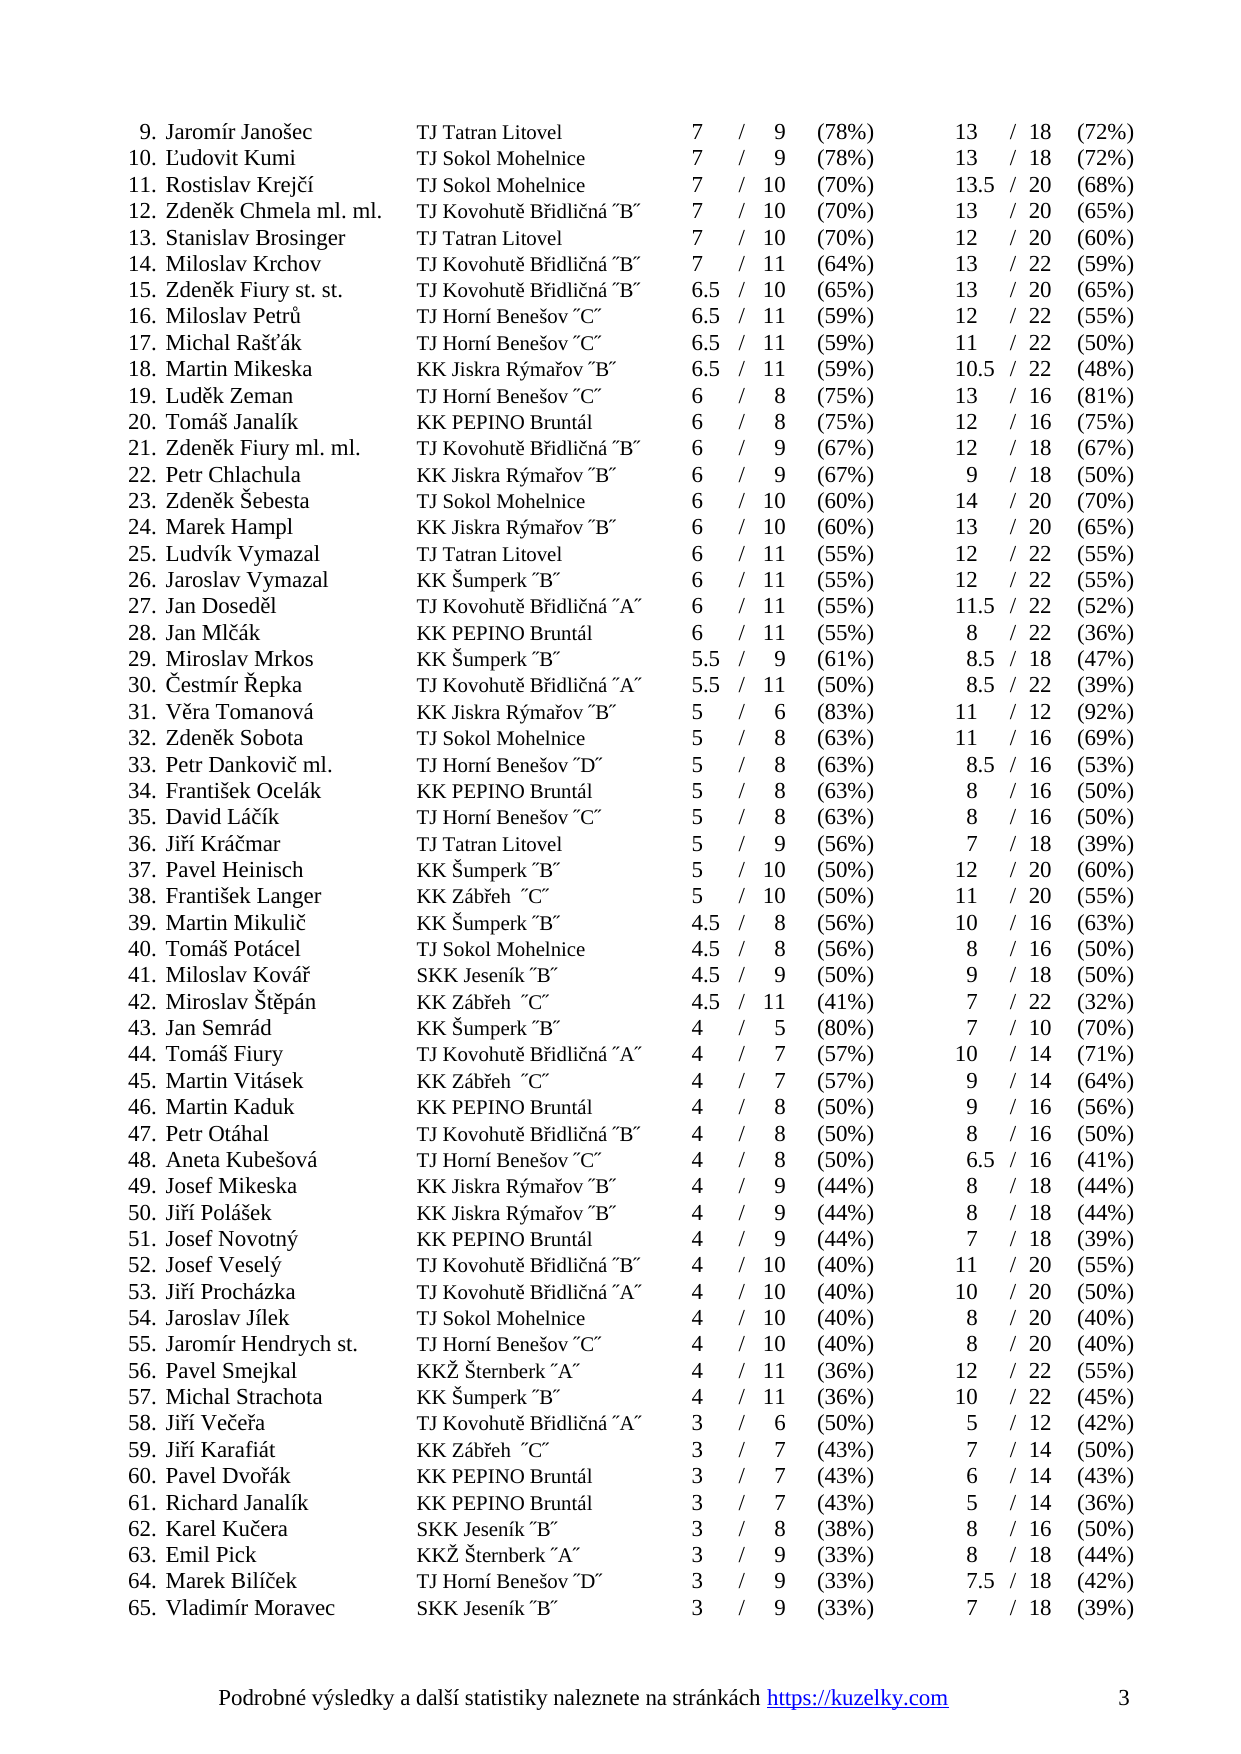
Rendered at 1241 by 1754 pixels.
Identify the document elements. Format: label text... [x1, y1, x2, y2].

text 63. Emil Pick KKŽ Šternberk ˝A˝ 3 / 9 (33%) 8 / 18 (44%) [106, 1541, 1134, 1568]
text 57. Michal Strachota KK Šumperk ˝B˝ 4 / 11 (36%) 10 / 22 (45%) [106, 1383, 1134, 1409]
text 43. Jan Semrád KK Šumperk ˝B˝ 4 / 5 (80%) 7 / 10 (70%) [106, 1014, 1134, 1041]
text 21. Zdeněk Fiury ml. ml. TJ Kovohutě Břidličná ˝B˝ 6 / 9 (67%) 12 / 18 (67%) [106, 434, 1134, 461]
text 19. Luděk Zeman TJ Horní Benešov ˝C˝ 6 / 8 (75%) 13 / 16 (81%) [106, 382, 1134, 408]
text 45. Martin Vitásek KK Zábřeh ˝C˝ 4 / 7 (57%) 9 / 14 (64%) [106, 1067, 1134, 1093]
text 33. Petr Dankovič ml. TJ Horní Benešov ˝D˝ 5 / 8 (63%) 8.5 / 16 (53%) [106, 751, 1134, 777]
text 64. Marek Bilíček TJ Horní Benešov ˝D˝ 3 / 9 (33%) 7.5 / 18 (42%) [106, 1568, 1134, 1594]
text 48. Aneta Kubešová TJ Horní Benešov ˝C˝ 4 / 8 (50%) 6.5 / 16 (41%) [106, 1146, 1134, 1172]
text 14. Miloslav Krchov TJ Kovohutě Břidličná ˝B˝ 7 / 11 (64%) 13 / 22 (59%) [106, 250, 1134, 276]
text 27. Jan Doseděl TJ Kovohutě Břidličná ˝A˝ 6 / 11 (55%) 11.5 / 22 (52%) [106, 592, 1134, 619]
text 9. Jaromír Janošec TJ Tatran Litovel 7 / 9 (78%) 13 / 18 (72%) [106, 118, 1134, 144]
text 49. Josef Mikeska KK Jiskra Rýmařov ˝B˝ 4 / 9 (44%) 8 / 18 (44%) [106, 1172, 1134, 1199]
text 22. Petr Chlachula KK Jiskra Rýmařov ˝B˝ 6 / 9 (67%) 9 / 18 (50%) [106, 461, 1134, 487]
text 39. Martin Mikulič KK Šumperk ˝B˝ 4.5 / 8 (56%) 10 / 16 (63%) [106, 909, 1134, 935]
text 51. Josef Novotný KK PEPINO Bruntál 4 / 9 (44%) 7 / 18 (39%) [106, 1225, 1134, 1251]
text 17. Michal Rašťák TJ Horní Benešov ˝C˝ 6.5 / 11 (59%) 11 / 22 (50%) [106, 329, 1134, 355]
text 25. Ludvík Vymazal TJ Tatran Litovel 6 / 11 (55%) 12 / 22 (55%) [106, 540, 1134, 566]
text 53. Jiří Procházka TJ Kovohutě Břidličná ˝A˝ 4 / 10 (40%) 10 / 20 (50%) [106, 1278, 1134, 1304]
text 20. Tomáš Janalík KK PEPINO Bruntál 6 / 8 (75%) 12 / 16 (75%) [106, 408, 1134, 434]
text 29. Miroslav Mrkos KK Šumperk ˝B˝ 5.5 / 9 (61%) 8.5 / 18 (47%) [106, 645, 1134, 672]
text 55. Jaromír Hendrych st. TJ Horní Benešov ˝C˝ 4 / 10 (40%) 8 / 20 (40%) [106, 1330, 1134, 1357]
text 46. Martin Kaduk KK PEPINO Bruntál 4 / 8 (50%) 9 / 16 (56%) [106, 1093, 1134, 1119]
text 65. Vladimír Moravec SKK Jeseník ˝B˝ 3 / 9 (33%) 7 / 18 (39%) [106, 1594, 1134, 1620]
text 47. Petr Otáhal TJ Kovohutě Břidličná ˝B˝ 4 / 8 (50%) 8 / 16 (50%) [106, 1119, 1134, 1146]
text 56. Pavel Smejkal KKŽ Šternberk ˝A˝ 4 / 11 (36%) 12 / 22 (55%) [106, 1357, 1134, 1383]
text 50. Jiří Polášek KK Jiskra Rýmařov ˝B˝ 4 / 9 (44%) 8 / 18 (44%) [106, 1199, 1134, 1225]
text 12. Zdeněk Chmela ml. ml. TJ Kovohutě Břidličná ˝B˝ 7 / 10 (70%) 13 / 20 (65%) [106, 197, 1134, 223]
text 54. Jaroslav Jílek TJ Sokol Mohelnice 4 / 10 (40%) 8 / 20 (40%) [106, 1304, 1134, 1330]
text 58. Jiří Večeřa TJ Kovohutě Břidličná ˝A˝ 3 / 6 (50%) 5 / 12 (42%) [106, 1409, 1134, 1436]
text 61. Richard Janalík KK PEPINO Bruntál 3 / 7 (43%) 5 / 14 (36%) [106, 1488, 1134, 1515]
text 41. Miloslav Kovář SKK Jeseník ˝B˝ 4.5 / 9 (50%) 9 / 18 (50%) [106, 961, 1134, 988]
text 23. Zdeněk Šebesta TJ Sokol Mohelnice 6 / 10 (60%) 14 / 20 (70%) [106, 487, 1134, 513]
text 34. František Ocelák KK PEPINO Bruntál 5 / 8 (63%) 8 / 16 (50%) [106, 777, 1134, 803]
text 36. Jiří Kráčmar TJ Tatran Litovel 5 / 9 (56%) 7 / 18 (39%) [106, 830, 1134, 856]
text 13. Stanislav Brosinger TJ Tatran Litovel 7 / 10 (70%) 12 / 20 (60%) [106, 223, 1134, 250]
text 44. Tomáš Fiury TJ Kovohutě Břidličná ˝A˝ 4 / 7 (57%) 10 / 14 (71%) [106, 1041, 1134, 1067]
text 62. Karel Kučera SKK Jeseník ˝B˝ 3 / 8 (38%) 8 / 16 (50%) [106, 1515, 1134, 1541]
text 10. Ľudovit Kumi TJ Sokol Mohelnice 7 / 9 (78%) 13 / 18 (72%) [106, 144, 1134, 171]
text 18. Martin Mikeska KK Jiskra Rýmařov ˝B˝ 6.5 / 11 (59%) 10.5 / 22 (48%) [106, 355, 1134, 382]
text 59. Jiří Karafiát KK Zábřeh ˝C˝ 3 / 7 (43%) 7 / 14 (50%) [106, 1436, 1134, 1462]
text 11. Rostislav Krejčí TJ Sokol Mohelnice 7 / 10 (70%) 13.5 / 20 (68%) [106, 171, 1134, 197]
text 28. Jan Mlčák KK PEPINO Bruntál 6 / 11 (55%) 8 / 22 (36%) [106, 619, 1134, 645]
text 30. Čestmír Řepka TJ Kovohutě Břidličná ˝A˝ 5.5 / 11 (50%) 8.5 / 22 (39%) [106, 672, 1134, 698]
text 40. Tomáš Potácel TJ Sokol Mohelnice 4.5 / 8 (56%) 8 / 16 (50%) [106, 935, 1134, 961]
text 31. Věra Tomanová KK Jiskra Rýmařov ˝B˝ 5 / 6 (83%) 11 / 12 (92%) [106, 698, 1134, 724]
text 35. David Láčík TJ Horní Benešov ˝C˝ 5 / 8 (63%) 8 / 16 (50%) [106, 803, 1134, 830]
text 32. Zdeněk Sobota TJ Sokol Mohelnice 5 / 8 (63%) 11 / 16 (69%) [106, 724, 1134, 751]
text 26. Jaroslav Vymazal KK Šumperk ˝B˝ 6 / 11 (55%) 12 / 22 (55%) [106, 566, 1134, 592]
text 16. Miloslav Petrů TJ Horní Benešov ˝C˝ 6.5 / 11 (59%) 12 / 22 (55%) [106, 303, 1134, 329]
text 37. Pavel Heinisch KK Šumperk ˝B˝ 5 / 10 (50%) 12 / 20 (60%) [106, 856, 1134, 882]
text 52. Josef Veselý TJ Kovohutě Břidličná ˝B˝ 4 / 10 (40%) 11 / 20 (55%) [106, 1251, 1134, 1278]
text 42. Miroslav Štěpán KK Zábřeh ˝C˝ 4.5 / 11 (41%) 7 / 22 (32%) [106, 988, 1134, 1014]
text 24. Marek Hampl KK Jiskra Rýmařov ˝B˝ 6 / 10 (60%) 13 / 20 (65%) [106, 513, 1134, 540]
text 38. František Langer KK Zábřeh ˝C˝ 5 / 10 (50%) 11 / 20 (55%) [106, 882, 1134, 909]
text 60. Pavel Dvořák KK PEPINO Bruntál 3 / 7 (43%) 6 / 14 (43%) [106, 1462, 1134, 1488]
text 15. Zdeněk Fiury st. st. TJ Kovohutě Břidličná ˝B˝ 6.5 / 10 (65%) 13 / 20 (65%) [106, 276, 1134, 303]
